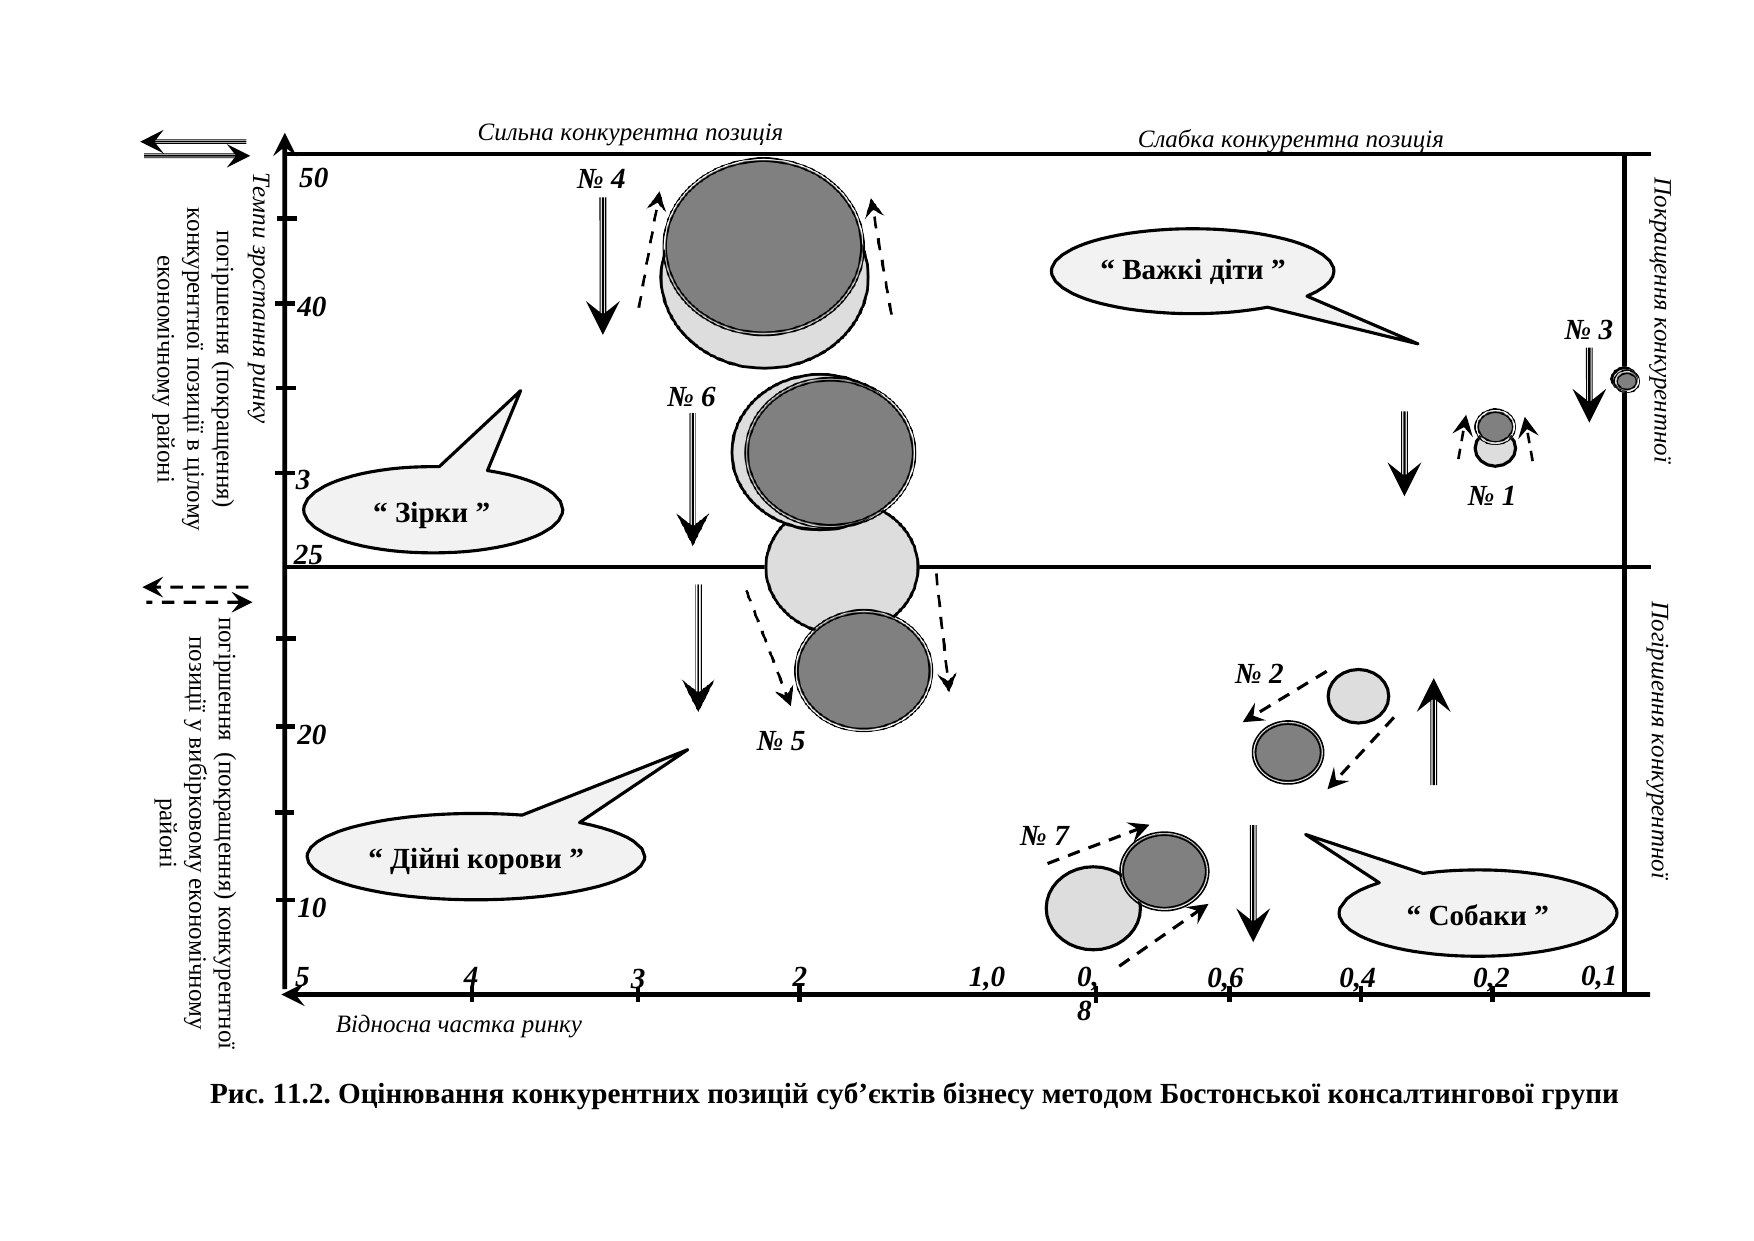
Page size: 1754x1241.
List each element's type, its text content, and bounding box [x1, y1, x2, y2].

text Відносна частка ринку [336, 1009, 811, 1038]
subtitle Рис. 11.2. Оцінювання конкурентних позицій суб’єктів бізнесу методом Бостонської консалтингової групи [210, 1076, 1631, 1109]
picture [637, 528, 957, 537]
text № 2 [198, 657, 1286, 690]
subtitle 50 № 4 [299, 160, 787, 195]
text 5 4 3 2 [295, 959, 811, 995]
text № 7 [1020, 818, 1113, 852]
subtitle “ Собаки ” [1406, 898, 1549, 932]
picture [637, 346, 957, 478]
picture [1505, 457, 1516, 467]
subtitle 0,8 [1077, 959, 1113, 1027]
text 0,6 [1117, 960, 1246, 993]
text Сильна конкурентна позиція [477, 117, 787, 146]
picture [1610, 366, 1640, 393]
subtitle “ Важкі діти ” [1100, 252, 1631, 286]
picture [637, 157, 957, 289]
text Слабка конкурентна позиція [1138, 124, 1631, 153]
text № 6 [667, 379, 1631, 412]
picture [637, 690, 957, 717]
subtitle 25 [294, 537, 1631, 571]
subtitle 10 [297, 891, 811, 924]
text 0,1 [1581, 958, 1631, 992]
subtitle “ Дійні корови ” [368, 842, 811, 875]
text “ Зірки ” № 1 [262, 478, 1631, 528]
picture [637, 571, 957, 657]
subtitle 1,0 [874, 959, 1007, 992]
text 20 № 5 [297, 717, 1631, 757]
subtitle 40 № 3 [297, 289, 1631, 346]
text 0,4 [1250, 960, 1378, 993]
picture [1474, 412, 1516, 464]
subtitle 0,2 [1473, 960, 1549, 993]
picture [1475, 457, 1486, 467]
